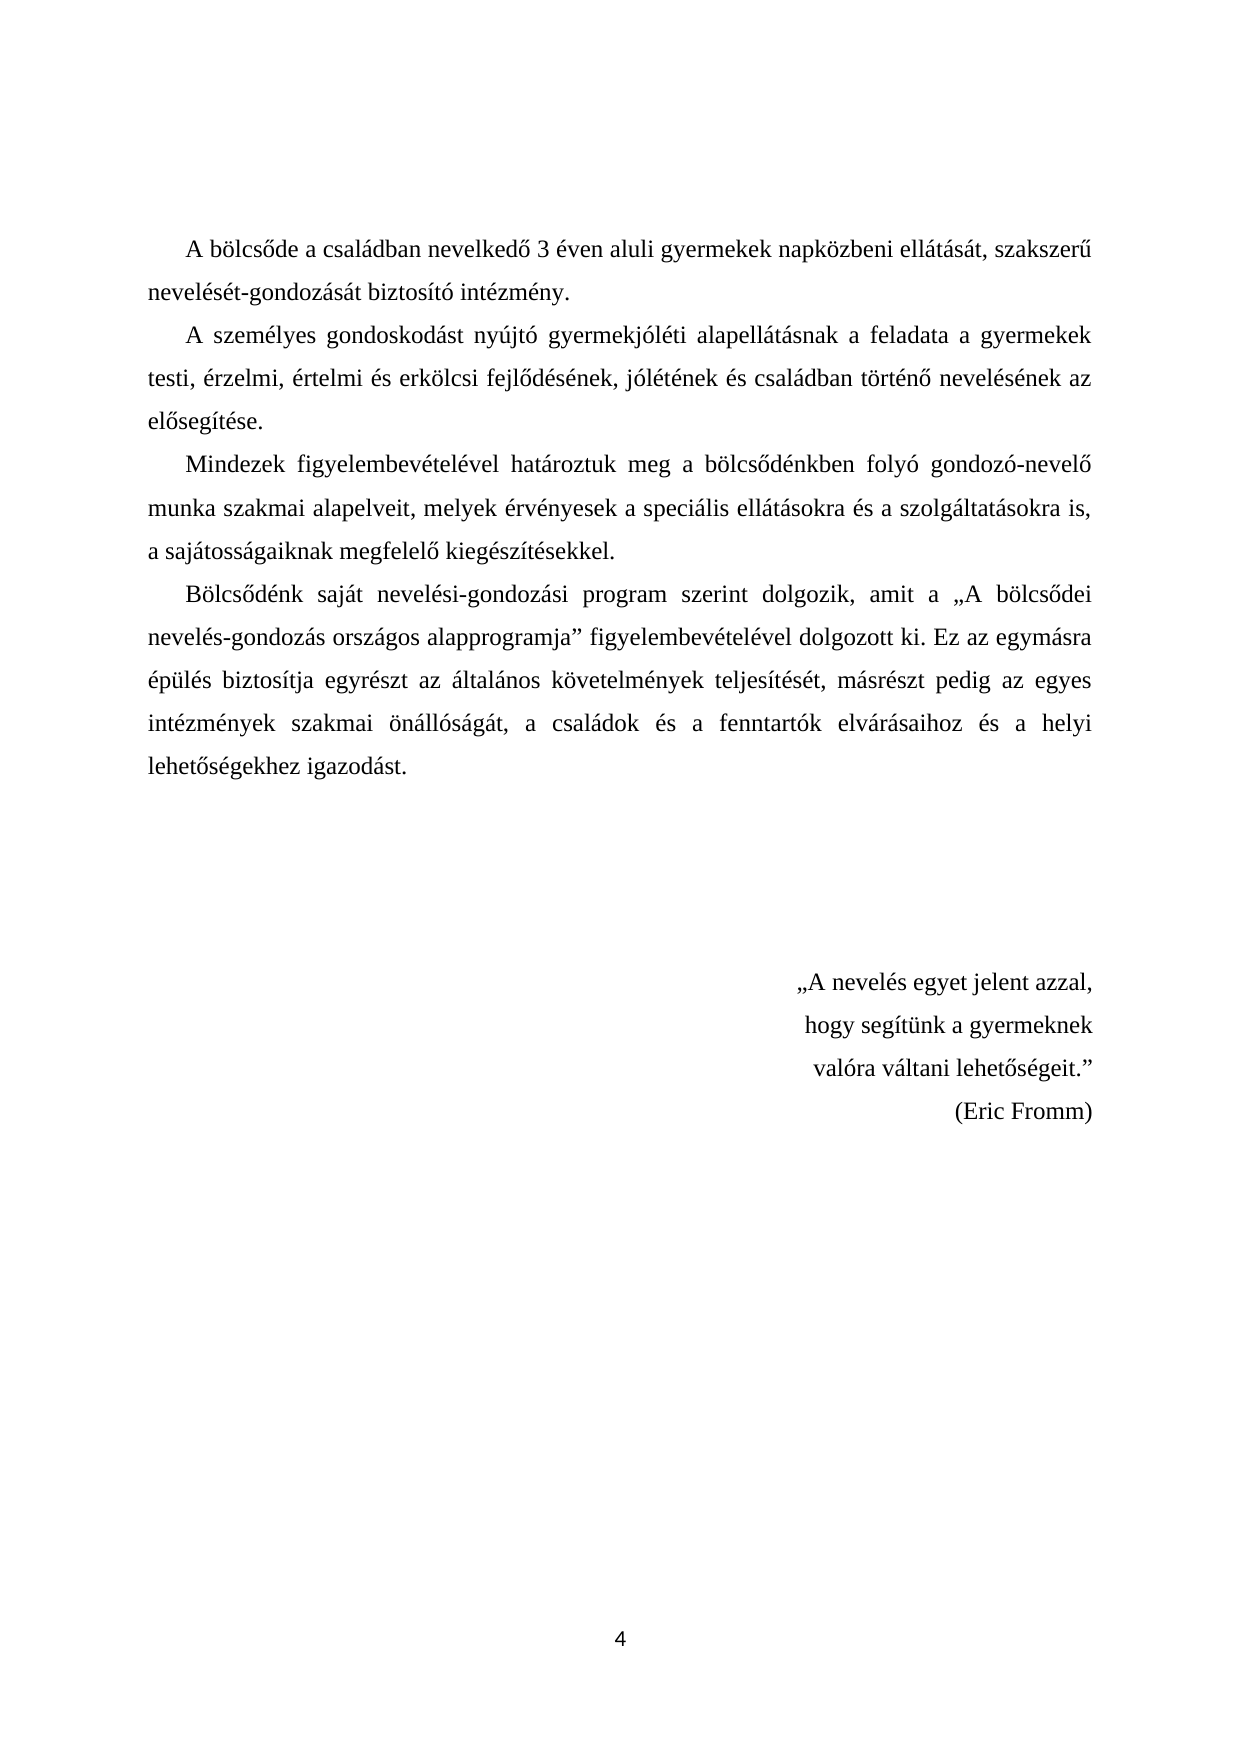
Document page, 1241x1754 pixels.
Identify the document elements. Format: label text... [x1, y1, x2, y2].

text valóra váltani lehetőségeit.” [148, 1053, 1093, 1082]
text (Eric Fromm) [148, 1096, 1093, 1125]
text A bölcsőde a családban nevelkedő 3 éven aluli gyermekek napközbeni ellátását, szakszerű nevelését-gondozását biztosító intézmény. [148, 234, 1093, 306]
text Bölcsődénk saját nevelési-gondozási program szerint dolgozik, amit a „A bölcsődei nevelés-gondozás országos alapprogramja” figyelembevételével dolgozott ki. Ez az egymásra épülés biztosítja egyrészt az általános követelmények teljesítését, másrészt pedig az egyes intézmények szakmai önállóságát, a családok és a fenntartók elvárásaihoz és a helyi lehetőségekhez igazodást. [148, 579, 1093, 780]
text Mindezek figyelembevételével határoztuk meg a bölcsődénkben folyó gondozó-nevelő munka szakmai alapelveit, melyek érvényesek a speciális ellátásokra és a szolgáltatásokra is, a sajátosságaiknak megfelelő kiegészítésekkel. [148, 449, 1093, 564]
text hogy segítünk a gyermeknek [148, 1010, 1093, 1039]
text „A nevelés egyet jelent azzal, [148, 967, 1093, 996]
text A személyes gondoskodást nyújtó gyermekjóléti alapellátásnak a feladata a gyermekek testi, érzelmi, értelmi és erkölcsi fejlődésének, jólétének és családban történő nevelésének az elősegítése. [148, 320, 1093, 435]
